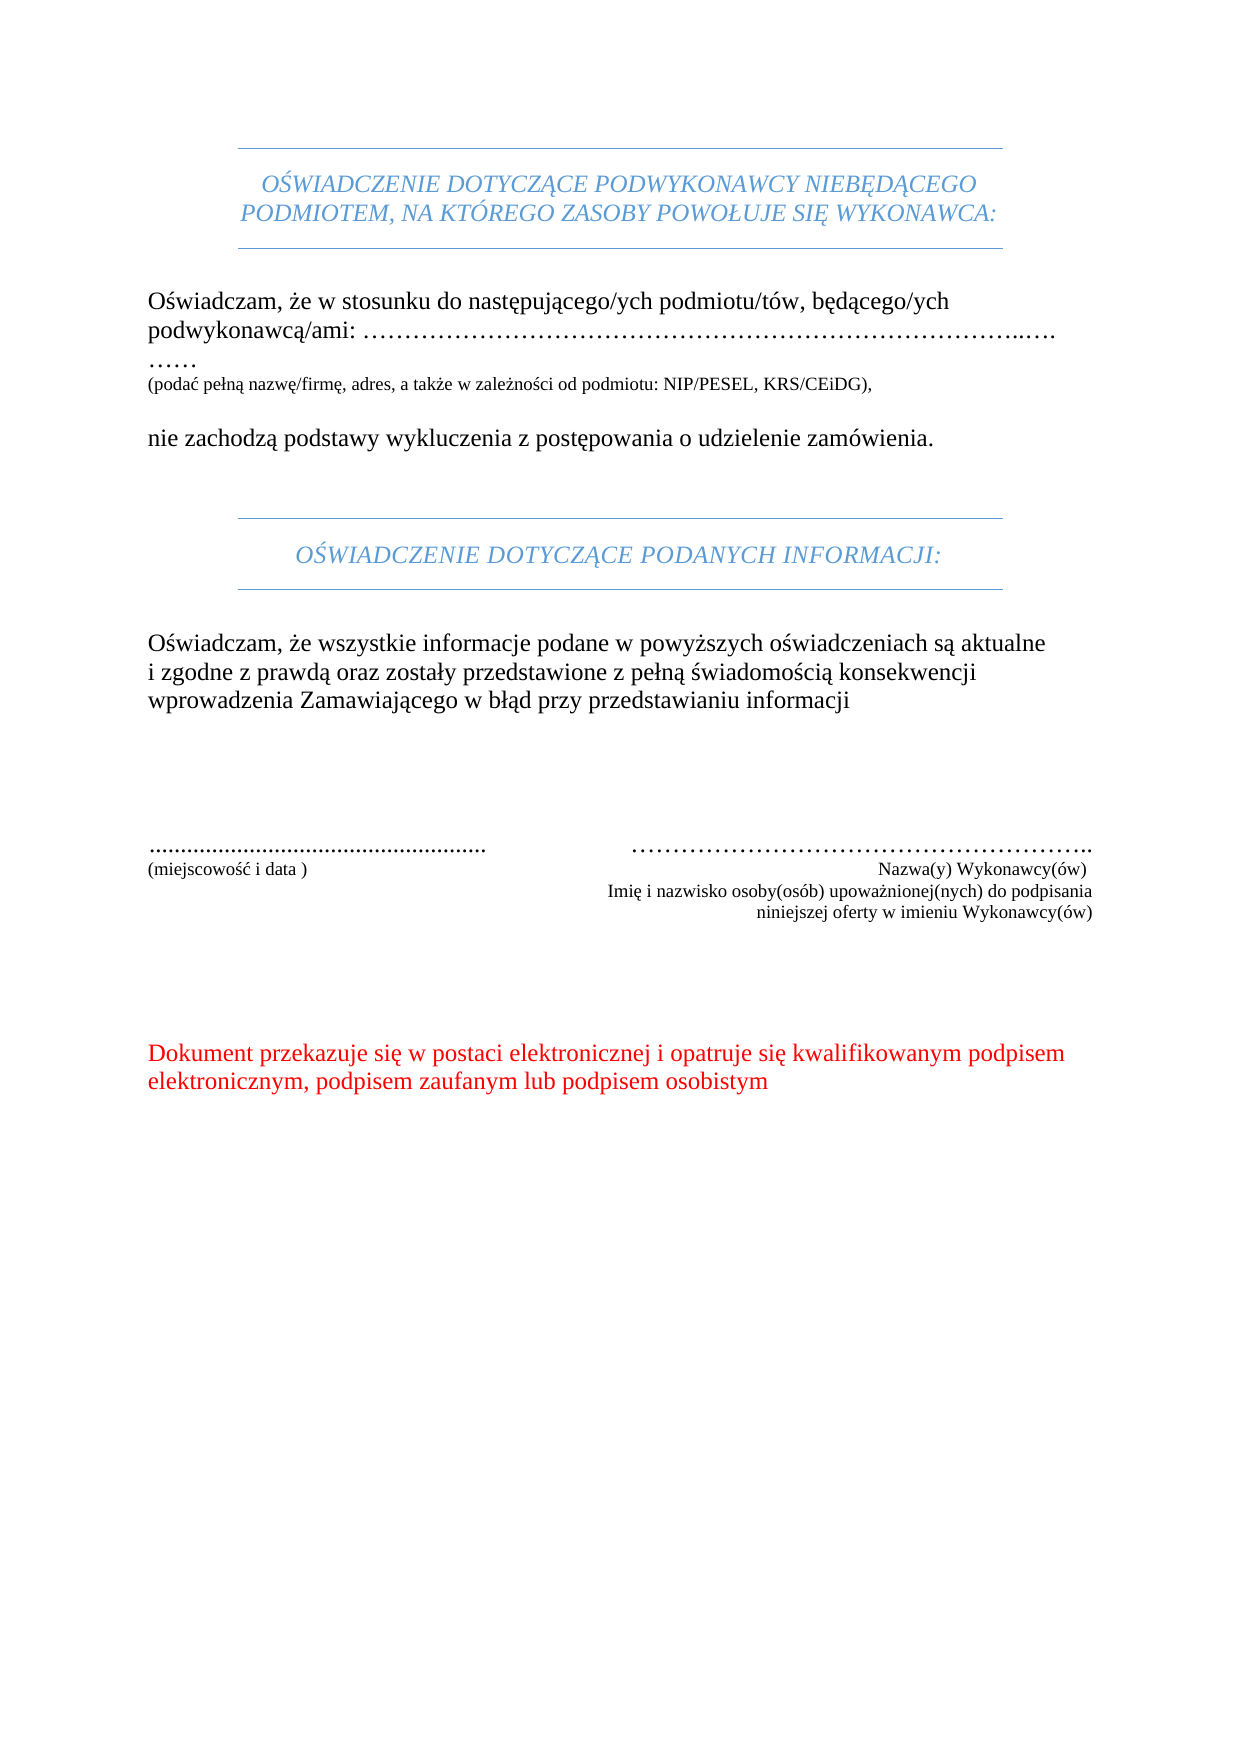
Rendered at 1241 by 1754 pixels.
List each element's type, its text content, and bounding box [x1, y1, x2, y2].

text (podać pełną nazwę/firmę, adres, a także w zależności od podmiotu: NIP/PESEL, KRS/CEiDG), [148, 373, 1093, 394]
text Dokument przekazuje się w postaci elektronicznej i opatruje się kwalifikowanym podpisem elektronicznym, podpisem zaufanym lub podpisem osobistym [148, 1038, 1093, 1095]
text ...................................................... ……………………………………………….. [148, 829, 1093, 858]
text i zgodne z prawdą oraz zostały przedstawione z pełną świadomością konsekwencji wprowadzenia Zamawiającego w błąd przy przedstawianiu informacji [148, 657, 1093, 714]
text (miejscowość i data ) Nazwa(y) Wykonawcy(ów) [148, 858, 1093, 879]
text OŚWIADCZENIE DOTYCZĄCE PODANYCH INFORMACJI: [238, 519, 1003, 589]
text niniejszej oferty w imieniu Wykonawcy(ów) [148, 901, 1093, 923]
text Oświadczam, że w stosunku do następującego/ych podmiotu/tów, będącego/ych [148, 286, 1093, 315]
text nie zachodzą podstawy wykluczenia z postępowania o udzielenie zamówienia. [148, 423, 1093, 452]
text OŚWIADCZENIE DOTYCZĄCE PODWYKONAWCY NIEBĘDĄCEGO PODMIOTEM, NA KTÓREGO ZASOBY POWOŁUJE SIĘ WYKONAWCA: [238, 149, 1003, 248]
text podwykonawcą/ami: ……………………………………………………………………..….…… [148, 315, 1093, 373]
text Oświadczam, że wszystkie informacje podane w powyższych oświadczeniach są aktualne [148, 628, 1093, 657]
text Imię i nazwisko osoby(osób) upoważnionej(nych) do podpisania [148, 879, 1093, 901]
